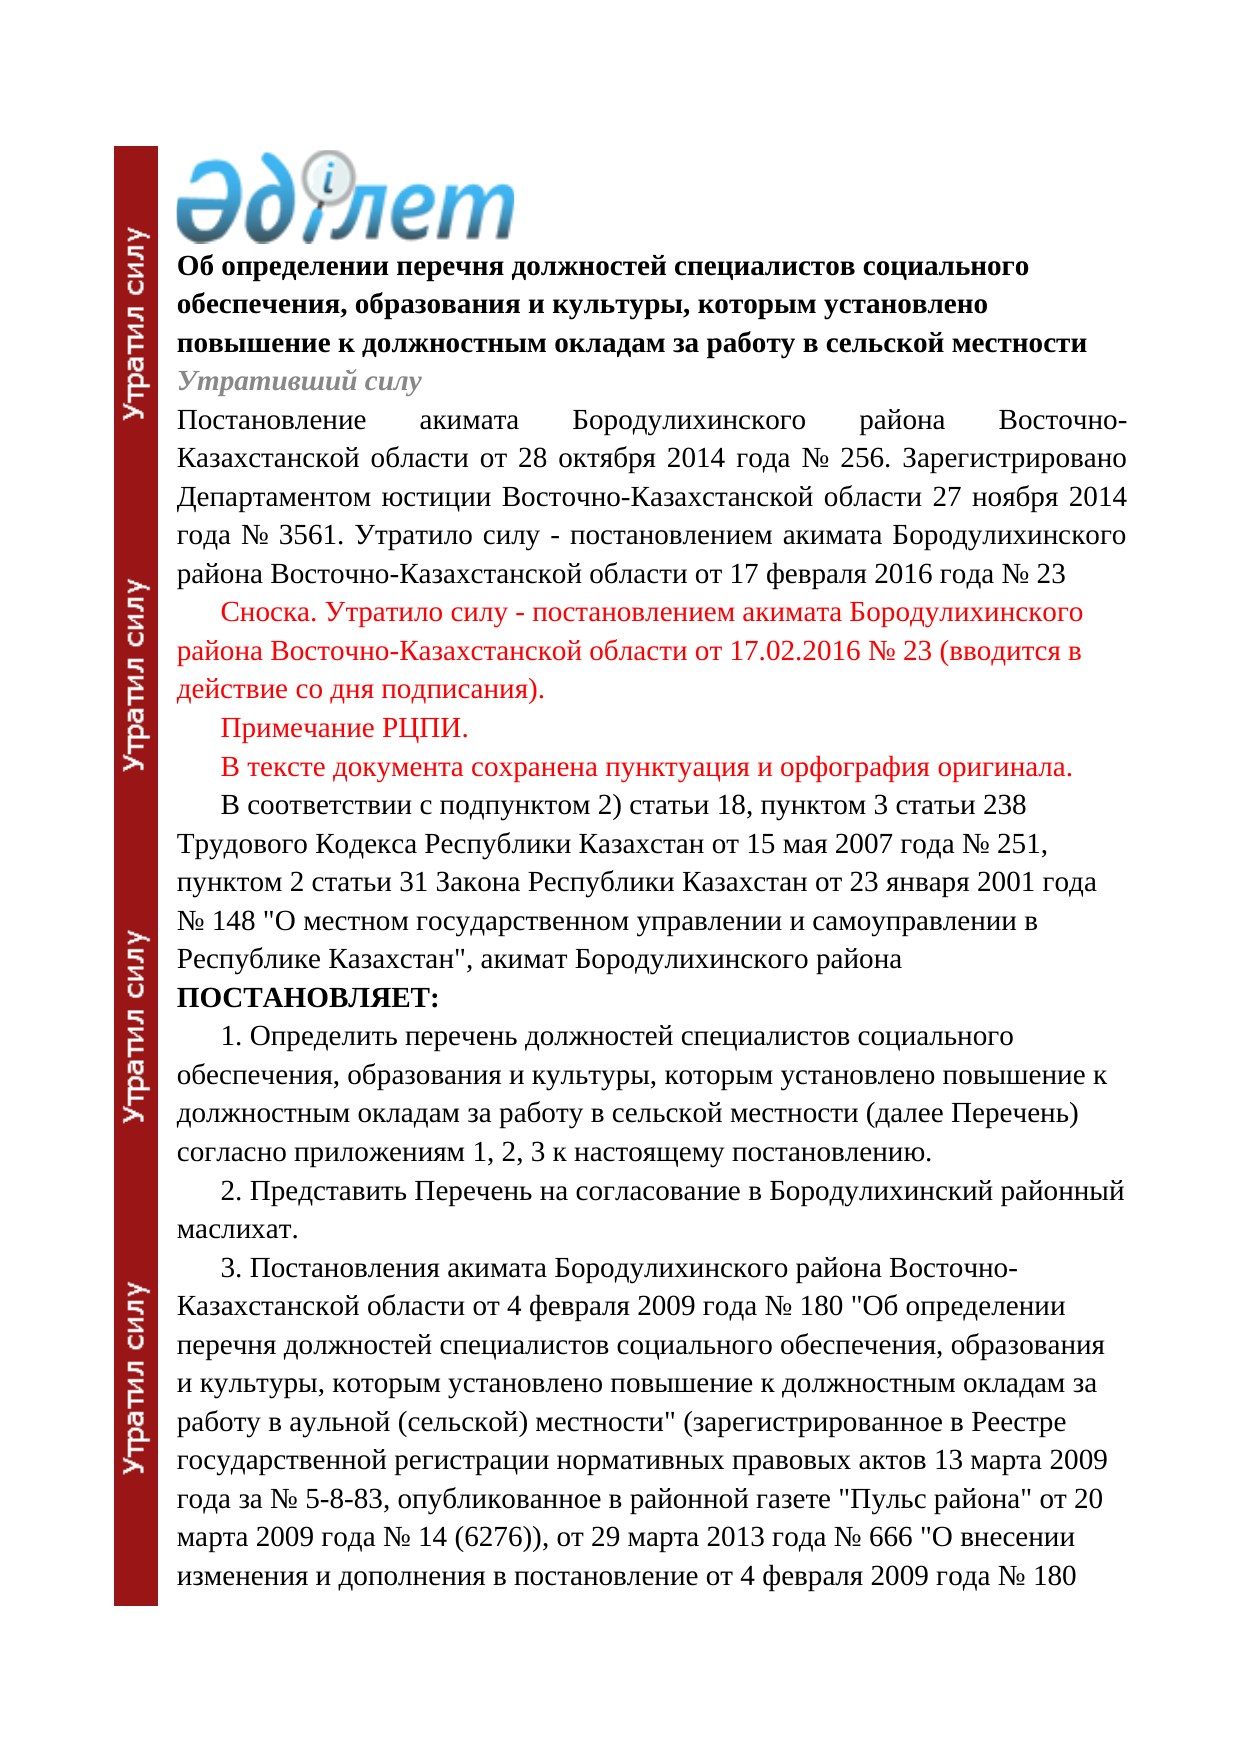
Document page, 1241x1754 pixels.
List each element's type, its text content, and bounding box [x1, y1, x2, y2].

text Постановление акимата Бородулихинского района Восточно-Казахстанской области от 28 октября 2014 года № 256. Зарегистрировано Департаментом юстиции Восточно-Казахстанской области 27 ноября 2014 года № 3561. Утратило силу - постановлением акимата Бородулихинского района Восточно-Казахстанской области от 17 февраля 2016 года № 23 [112, 402, 1128, 589]
picture [114, 589, 158, 594]
picture [114, 397, 158, 402]
picture [176, 150, 515, 244]
picture [114, 358, 158, 363]
text Об определении перечня должностей специалистов социального обеспечения, образования и культуры, которым установлено повышение к должностным окладам за работу в сельской местности [112, 248, 1128, 358]
picture [114, 146, 158, 248]
text Утративший силу [112, 363, 1128, 397]
picture [114, 1592, 158, 1606]
